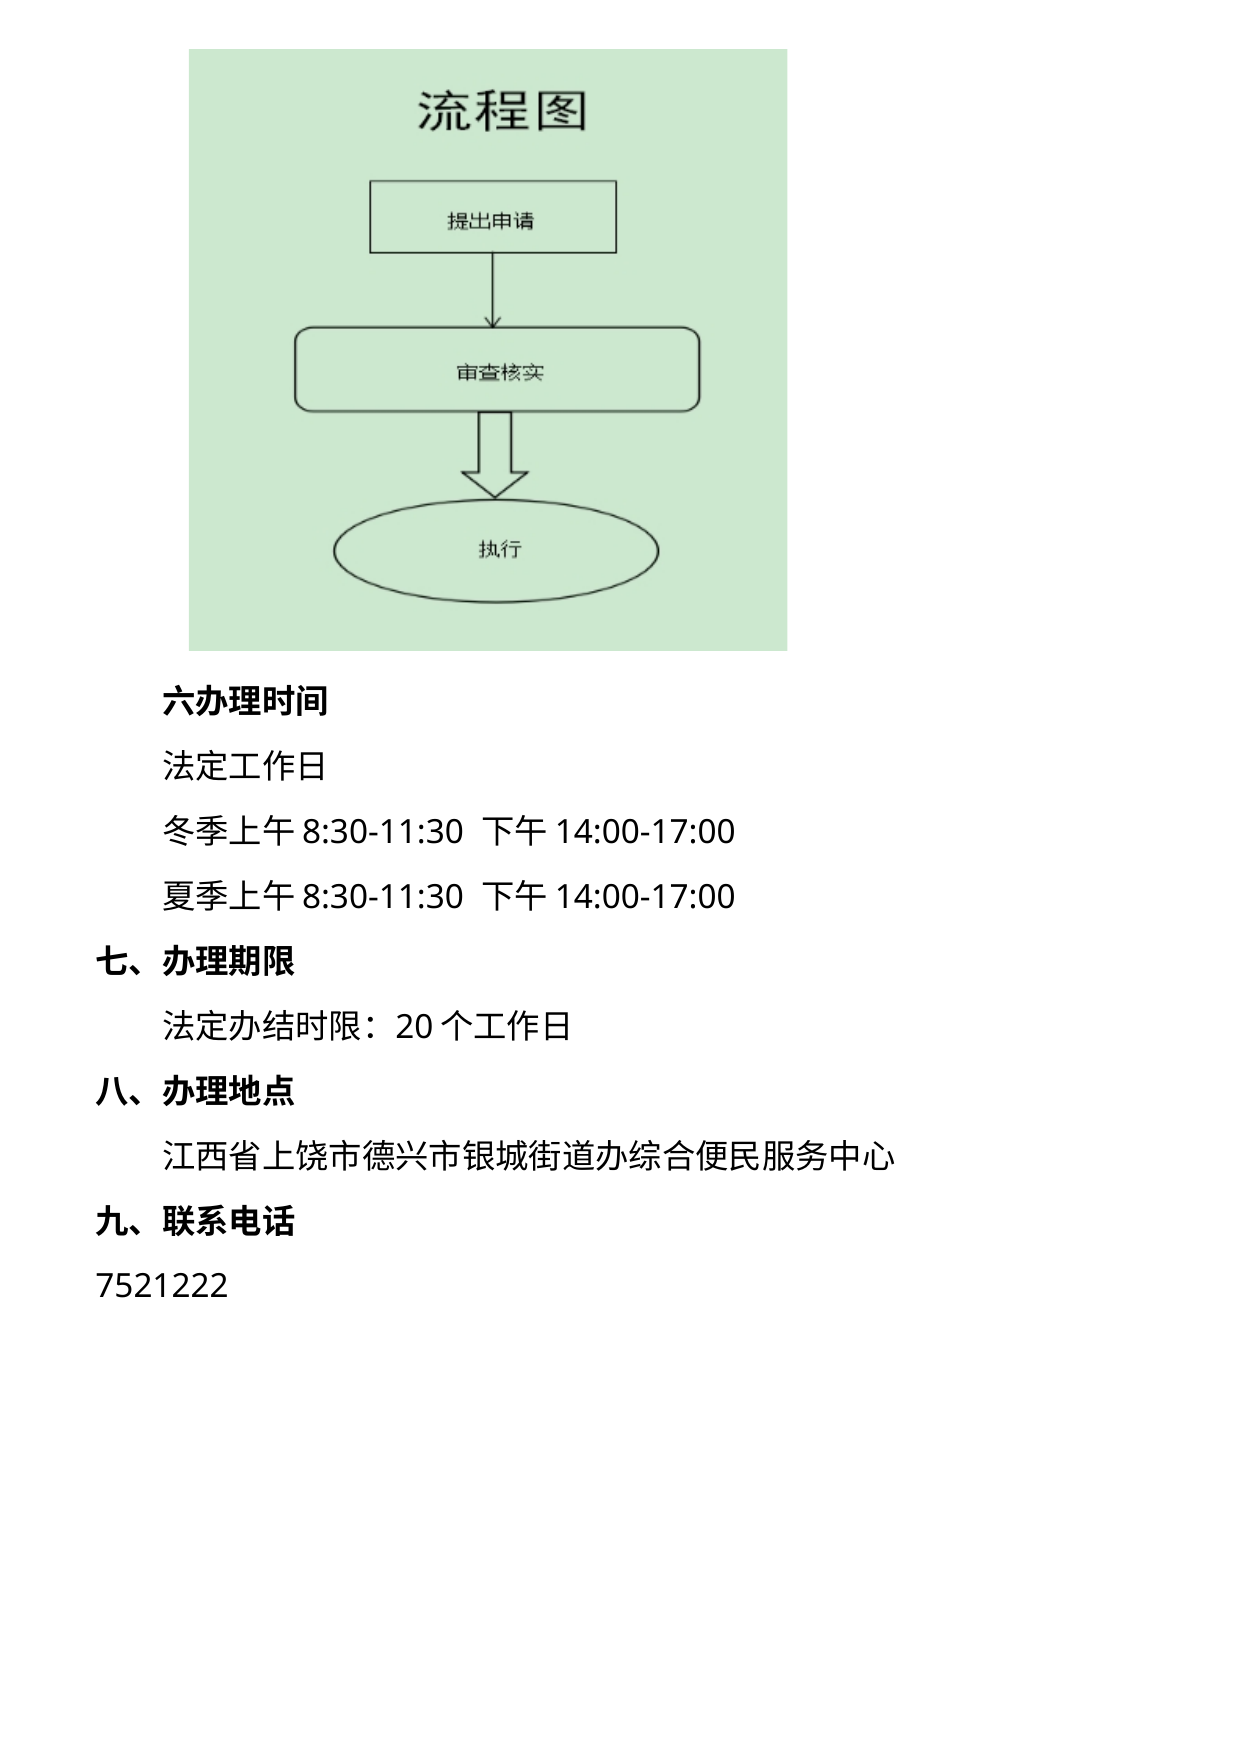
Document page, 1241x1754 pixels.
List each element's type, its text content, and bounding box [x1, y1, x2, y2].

list 七、办理期限 [95, 927, 1148, 992]
text 夏季上午8:30-11:30 下午14:00-17:00 [95, 862, 1148, 927]
text 六办理时间 [95, 667, 1148, 732]
text 冬季上午8:30-11:30 下午14:00-17:00 [95, 797, 1148, 862]
text 法定办结时限：20个工作日 [95, 992, 1148, 1057]
text 7521222 [95, 1252, 1148, 1317]
list 九、联系电话 [95, 1187, 1148, 1252]
text 法定工作日 [95, 732, 1148, 797]
picture [138, 49, 788, 651]
text 江西省上饶市德兴市银城街道办综合便民服务中心 [95, 1122, 1148, 1187]
list 八、办理地点 [95, 1057, 1148, 1122]
